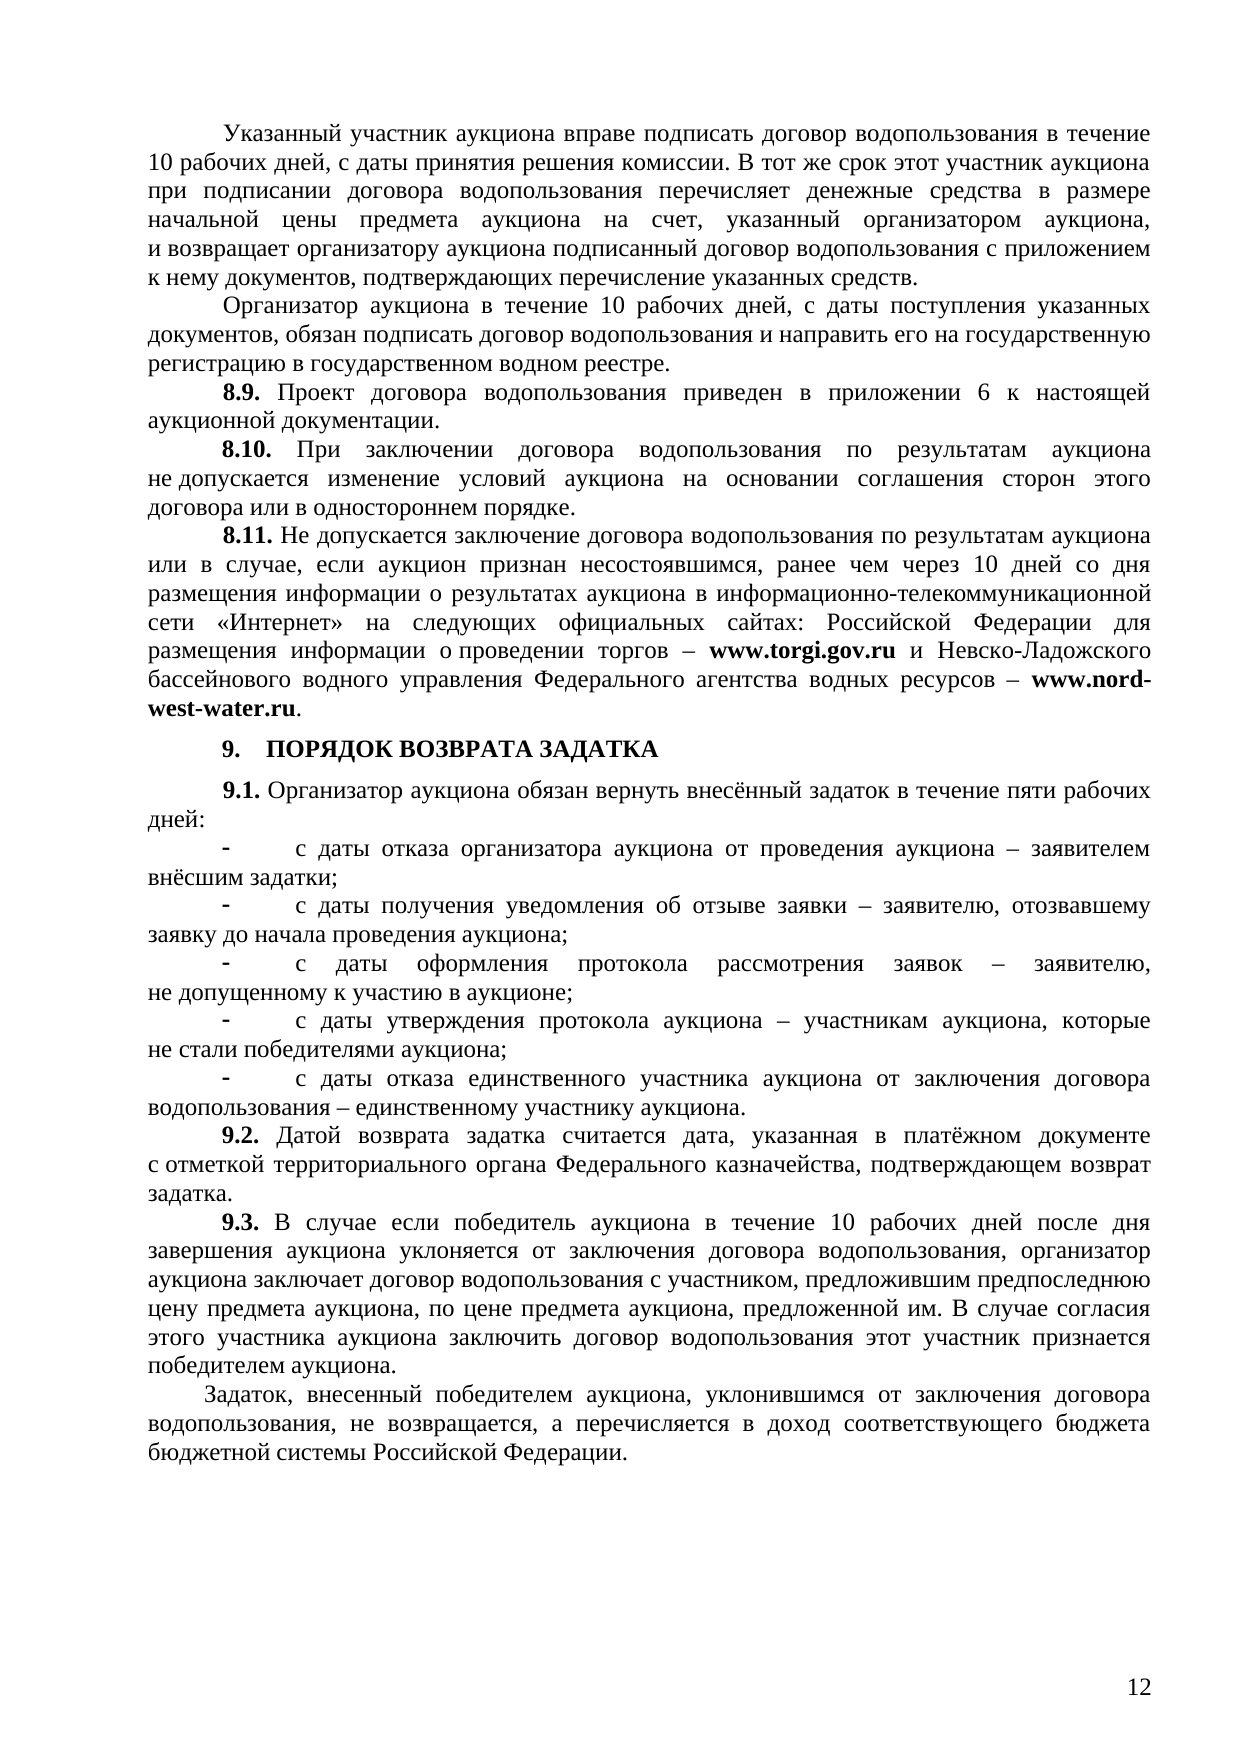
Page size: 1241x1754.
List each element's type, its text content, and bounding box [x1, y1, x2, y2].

text Задаток, внесенный победителем аукциона, уклонившимся от заключения договора водопользования, не возвращается, а перечисляется в доход соответствующего бюджета бюджетной системы Российской Федерации. [148, 1379, 1152, 1466]
list с даты отказа организатора аукциона от проведения аукциона – заявителем внёсшим задатки; [148, 833, 1152, 891]
text 8.11. Не допускается заключение договора водопользования по результатам аукциона или в случае, если аукцион признан несостоявшимся, ранее чем через 10 дней со дня размещения информации о результатах аукциона в информационно-телекоммуникационной сети «Интернет» на следующих официальных сайтах: Российской Федерации для размещения информации о проведении торгов – www.torgi.gov.ru и Невско-Ладожского бассейнового водного управления Федерального агентства водных ресурсов – www.nord-west-water.ru. [148, 521, 1152, 722]
text 8.10. При заключении договора водопользования по результатам аукциона не допускается изменение условий аукциона на основании соглашения сторон этого договора или в одностороннем порядке. [148, 434, 1152, 521]
list с даты получения уведомления об отзыве заявки – заявителю, отозвавшему заявку до начала проведения аукциона; [148, 891, 1152, 948]
text 9.2. Датой возврата задатка считается дата, указанная в платёжном документе с отметкой территориального органа Федерального казначейства, подтверждающем возврат задатка. [148, 1121, 1152, 1207]
list с даты оформления протокола рассмотрения заявок – заявителю, не допущенному к участию в аукционе; [148, 948, 1152, 1006]
text Указанный участник аукциона вправе подписать договор водопользования в течение 10 рабочих дней, с даты принятия решения комиссии. В тот же срок этот участник аукциона при подписании договора водопользования перечисляет денежные средства в размере начальной цены предмета аукциона на счет, указанный организатором аукциона, и возвращает организатору аукциона подписанный договор водопользования с приложением к нему документов, подтверждающих перечисление указанных средств. [148, 118, 1152, 291]
text 8.9. Проект договора водопользования приведен в приложении 6 к настоящей аукционной документации. [148, 377, 1152, 434]
text Организатор аукциона в течение 10 рабочих дней, с даты поступления указанных документов, обязан подписать договор водопользования и направить его на государственную регистрацию в государственном водном реестре. [148, 291, 1152, 377]
list с даты утверждения протокола аукциона – участникам аукциона, которые не стали победителями аукциона; [148, 1006, 1152, 1063]
list с даты отказа единственного участника аукциона от заключения договора водопользования – единственному участнику аукциона. [148, 1063, 1152, 1121]
text 9.3. В случае если победитель аукциона в течение 10 рабочих дней после дня завершения аукциона уклоняется от заключения договора водопользования, организатор аукциона заключает договор водопользования с участником, предложившим предпоследнюю цену предмета аукциона, по цене предмета аукциона, предложенной им. В случае согласия этого участника аукциона заключить договор водопользования этот участник признается победителем аукциона. [148, 1207, 1152, 1379]
list ПОРЯДОК ВОЗВРАТА ЗАДАТКА [222, 734, 1152, 763]
text 9.1. Организатор аукциона обязан вернуть внесённый задаток в течение пяти рабочих дней: [148, 776, 1152, 833]
